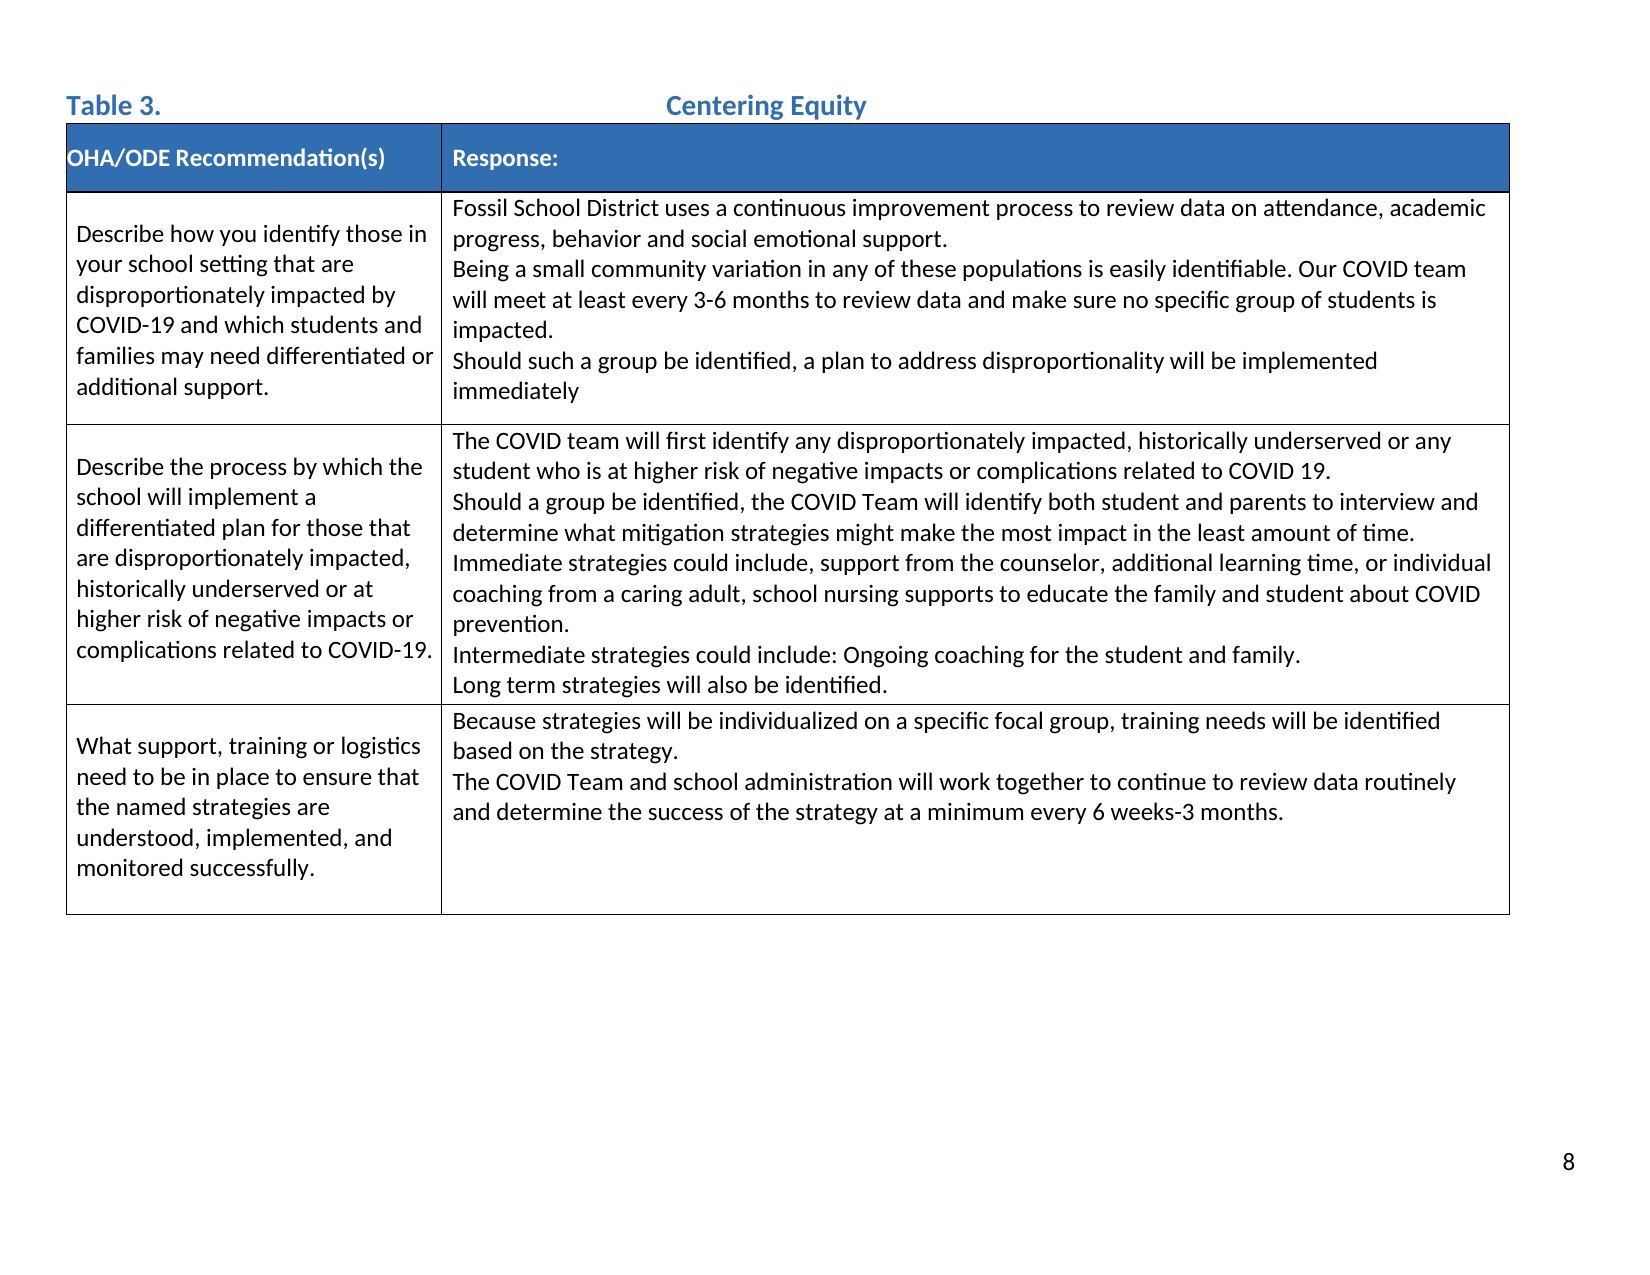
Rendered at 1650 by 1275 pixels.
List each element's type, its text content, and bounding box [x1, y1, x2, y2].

table_cell Fossil School District uses a continuous improvement process to review data on attendance, academic progress, behavior and social emotional support. Being a small community variation in any of these populations is easily identifiable. Our COVID team will meet at least every 3-6 months to review data and make sure no specific group of students is impacted. Should such a group be identified, a plan to address disproportionality will be implemented immediately [442, 193, 1509, 424]
table_cell The COVID team will first identify any disproportionately impacted, historically underserved or any student who is at higher risk of negative impacts or complications related to COVID 19. Should a group be identified, the COVID Team will identify both student and parents to interview and determine what mitigation strategies might make the most impact in the least amount of time. Immediate strategies could include, support from the counselor, additional learning time, or individual coaching from a caring adult, school nursing supports to educate the family and student about COVID prevention. Intermediate strategies could include: Ongoing coaching for the student and family. Long term strategies will also be identified. [442, 425, 1509, 704]
table_header OHA/ODE Recommendation(s) [67, 124, 441, 191]
table_cell Describe the process by which the school will implement a differentiated plan for those that are disproportionately impacted, historically underserved or at higher risk of negative impacts or complications related to COVID-19. [67, 425, 441, 704]
table_header Response: [442, 124, 1509, 191]
table_cell Describe how you identify those in your school setting that are disproportionately impacted by COVID-19 and which students and families may need differentiated or additional support. [67, 193, 441, 424]
text Table 3. Centering Equity [66, 87, 1575, 123]
table_cell What support, training or logistics need to be in place to ensure that the named strategies are understood, implemented, and monitored successfully. [67, 705, 441, 913]
table_cell Because strategies will be individualized on a specific focal group, training needs will be identified based on the strategy. The COVID Team and school administration will work together to continue to review data routinely and determine the success of the strategy at a minimum every 6 weeks-3 months. [442, 705, 1509, 913]
